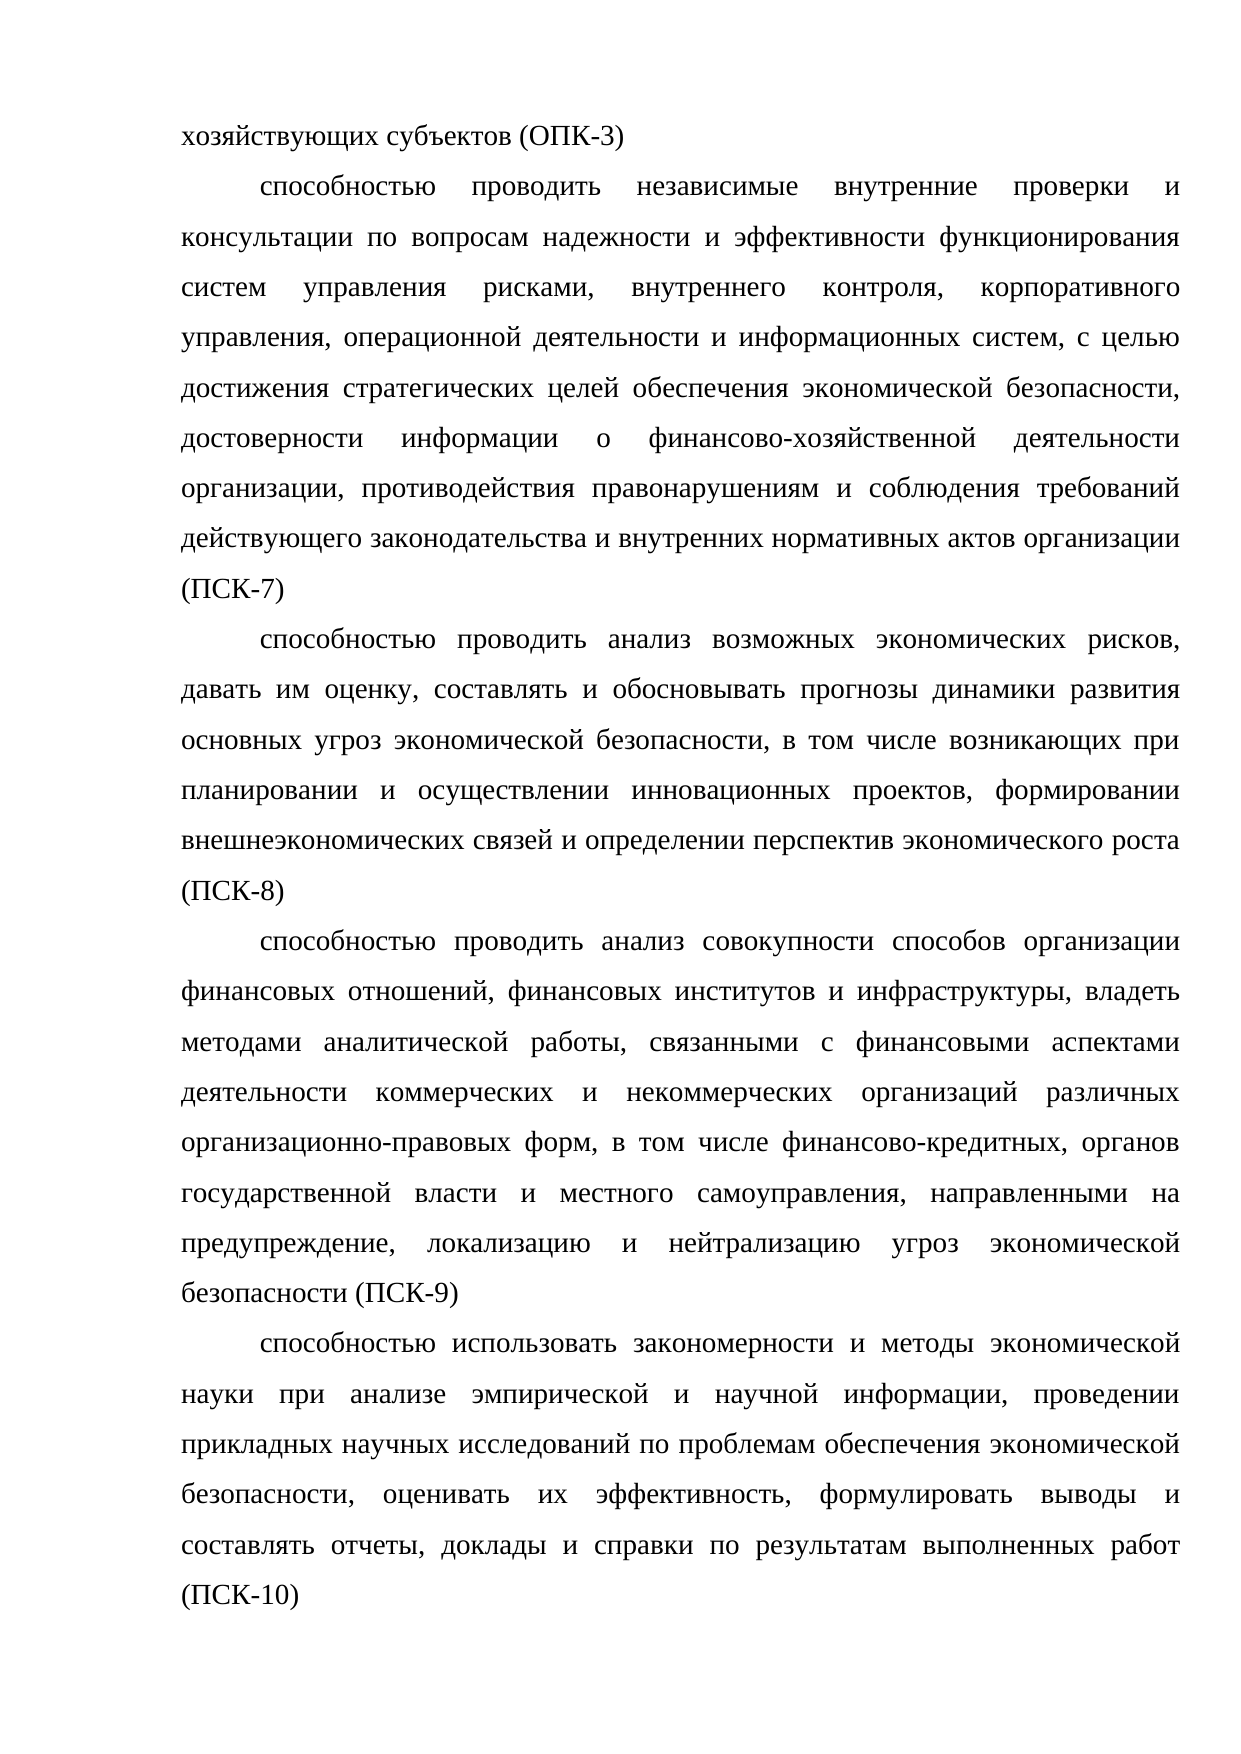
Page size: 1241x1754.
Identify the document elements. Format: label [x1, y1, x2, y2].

table_cell [177, 118, 1184, 1627]
